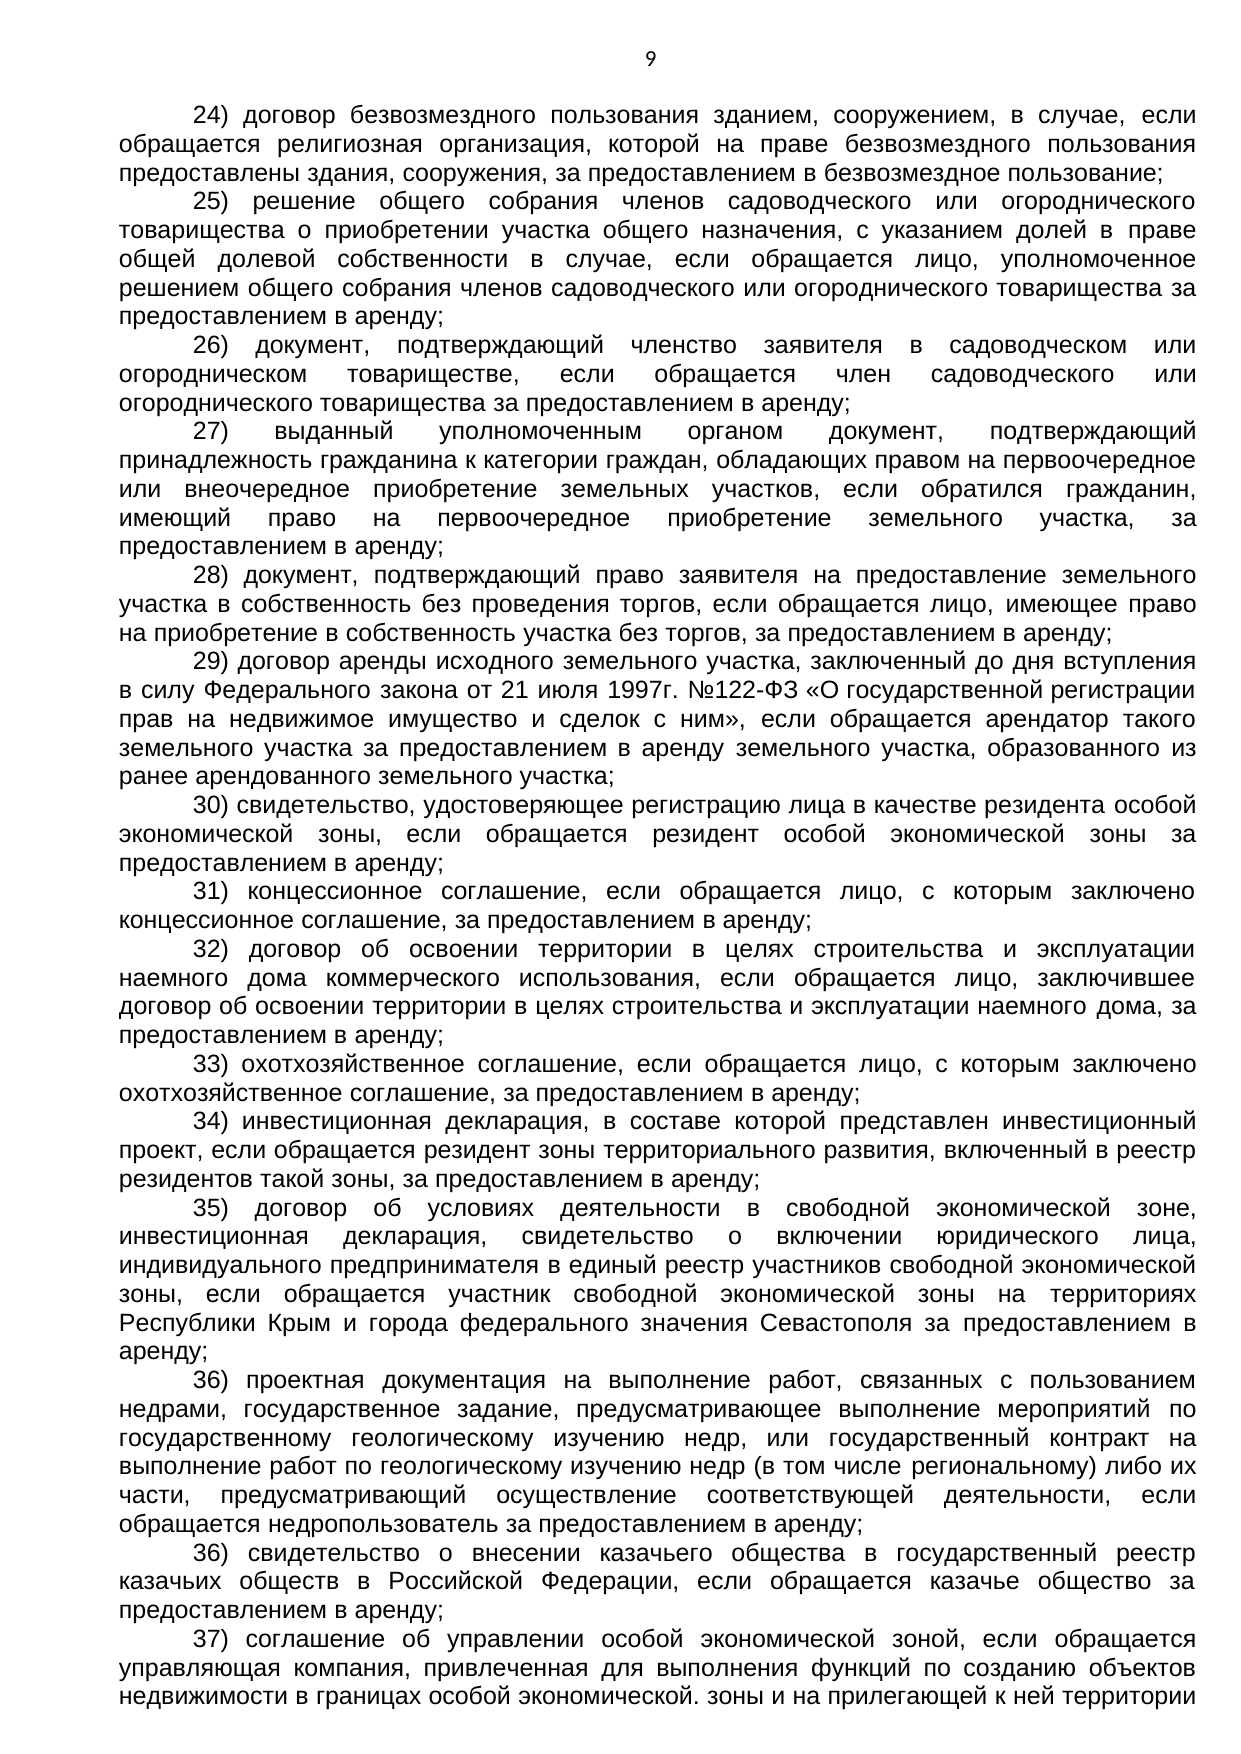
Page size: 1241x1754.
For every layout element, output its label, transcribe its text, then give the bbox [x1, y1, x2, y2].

text 31) концессионное соглашение, если обращается лицо, с которым заключено концессионное соглашение, за предоставлением в аренду; [119, 876, 1196, 934]
text 32) договор об освоении территории в целях строительства и эксплуатации наемного дома коммерческого использования, если обращается лицо, заключившее договор об освоении территории в целях строительства и эксплуатации наемного дома, за предоставлением в аренду; [119, 934, 1196, 1049]
text 36) проектная документация на выполнение работ, связанных с пользованием недрами, государственное задание, предусматривающее выполнение мероприятий по государственному геологическому изучению недр, или государственный контракт на выполнение работ по геологическому изучению недр (в том числе региональному) либо их части, предусматривающий осуществление соответствующей деятельности, если обращается недропользователь за предоставлением в аренду; [119, 1365, 1196, 1537]
text 34) инвестиционная декларация, в составе которой представлен инвестиционный проект, если обращается резидент зоны территориального развития, включенный в реестр резидентов такой зоны, за предоставлением в аренду; [119, 1106, 1196, 1192]
text 29) договор аренды исходного земельного участка, заключенный до дня вступления в силу Федерального закона от 21 июля 1997г. №122-ФЗ «О государственной регистрации прав на недвижимое имущество и сделок с ним», если обращается арендатор такого земельного участка за предоставлением в аренду земельного участка, образованного из ранее арендованного земельного участка; [119, 646, 1196, 790]
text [119, 1624, 1196, 1710]
text 25) решение общего собрания членов садоводческого или огороднического товарищества о приобретении участка общего назначения, с указанием долей в праве общей долевой собственности в случае, если обращается лицо, уполномоченное решением общего собрания членов садоводческого или огороднического товарищества за предоставлением в аренду; [119, 186, 1196, 330]
text 33) охотхозяйственное соглашение, если обращается лицо, с которым заключено охотхозяйственное соглашение, за предоставлением в аренду; [119, 1049, 1196, 1106]
text 36) свидетельство о внесении казачьего общества в государственный реестр казачьих обществ в Российской Федерации, если обращается казачье общество за предоставлением в аренду; [119, 1537, 1196, 1624]
text 27) выданный уполномоченным органом документ, подтверждающий принадлежность гражданина к категории граждан, обладающих правом на первоочередное или внеочередное приобретение земельных участков, если обратился гражданин, имеющий право на первоочередное приобретение земельного участка, за предоставлением в аренду; [119, 416, 1196, 560]
text 26) документ, подтверждающий членство заявителя в садоводческом или огородническом товариществе, если обращается член садоводческого или огороднического товарищества за предоставлением в аренду; [119, 330, 1196, 416]
text 24) договор безвозмездного пользования зданием, сооружением, в случае, если обращается религиозная организация, которой на праве безвозмездного пользования предоставлены здания, сооружения, за предоставлением в безвозмездное пользование; [119, 100, 1196, 186]
text 35) договор об условиях деятельности в свободной экономической зоне, инвестиционная декларация, свидетельство о включении юридического лица, индивидуального предпринимателя в единый реестр участников свободной экономической зоны, если обращается участник свободной экономической зоны на территориях Республики Крым и города федерального значения Севастополя за предоставлением в аренду; [119, 1192, 1196, 1365]
text 28) документ, подтверждающий право заявителя на предоставление земельного участка в собственность без проведения торгов, если обращается лицо, имеющее право на приобретение в собственность участка без торгов, за предоставлением в аренду; [119, 560, 1196, 646]
text 30) свидетельство, удостоверяющее регистрацию лица в качестве резидента особой экономической зоны, если обращается резидент особой экономической зоны за предоставлением в аренду; [119, 790, 1196, 876]
